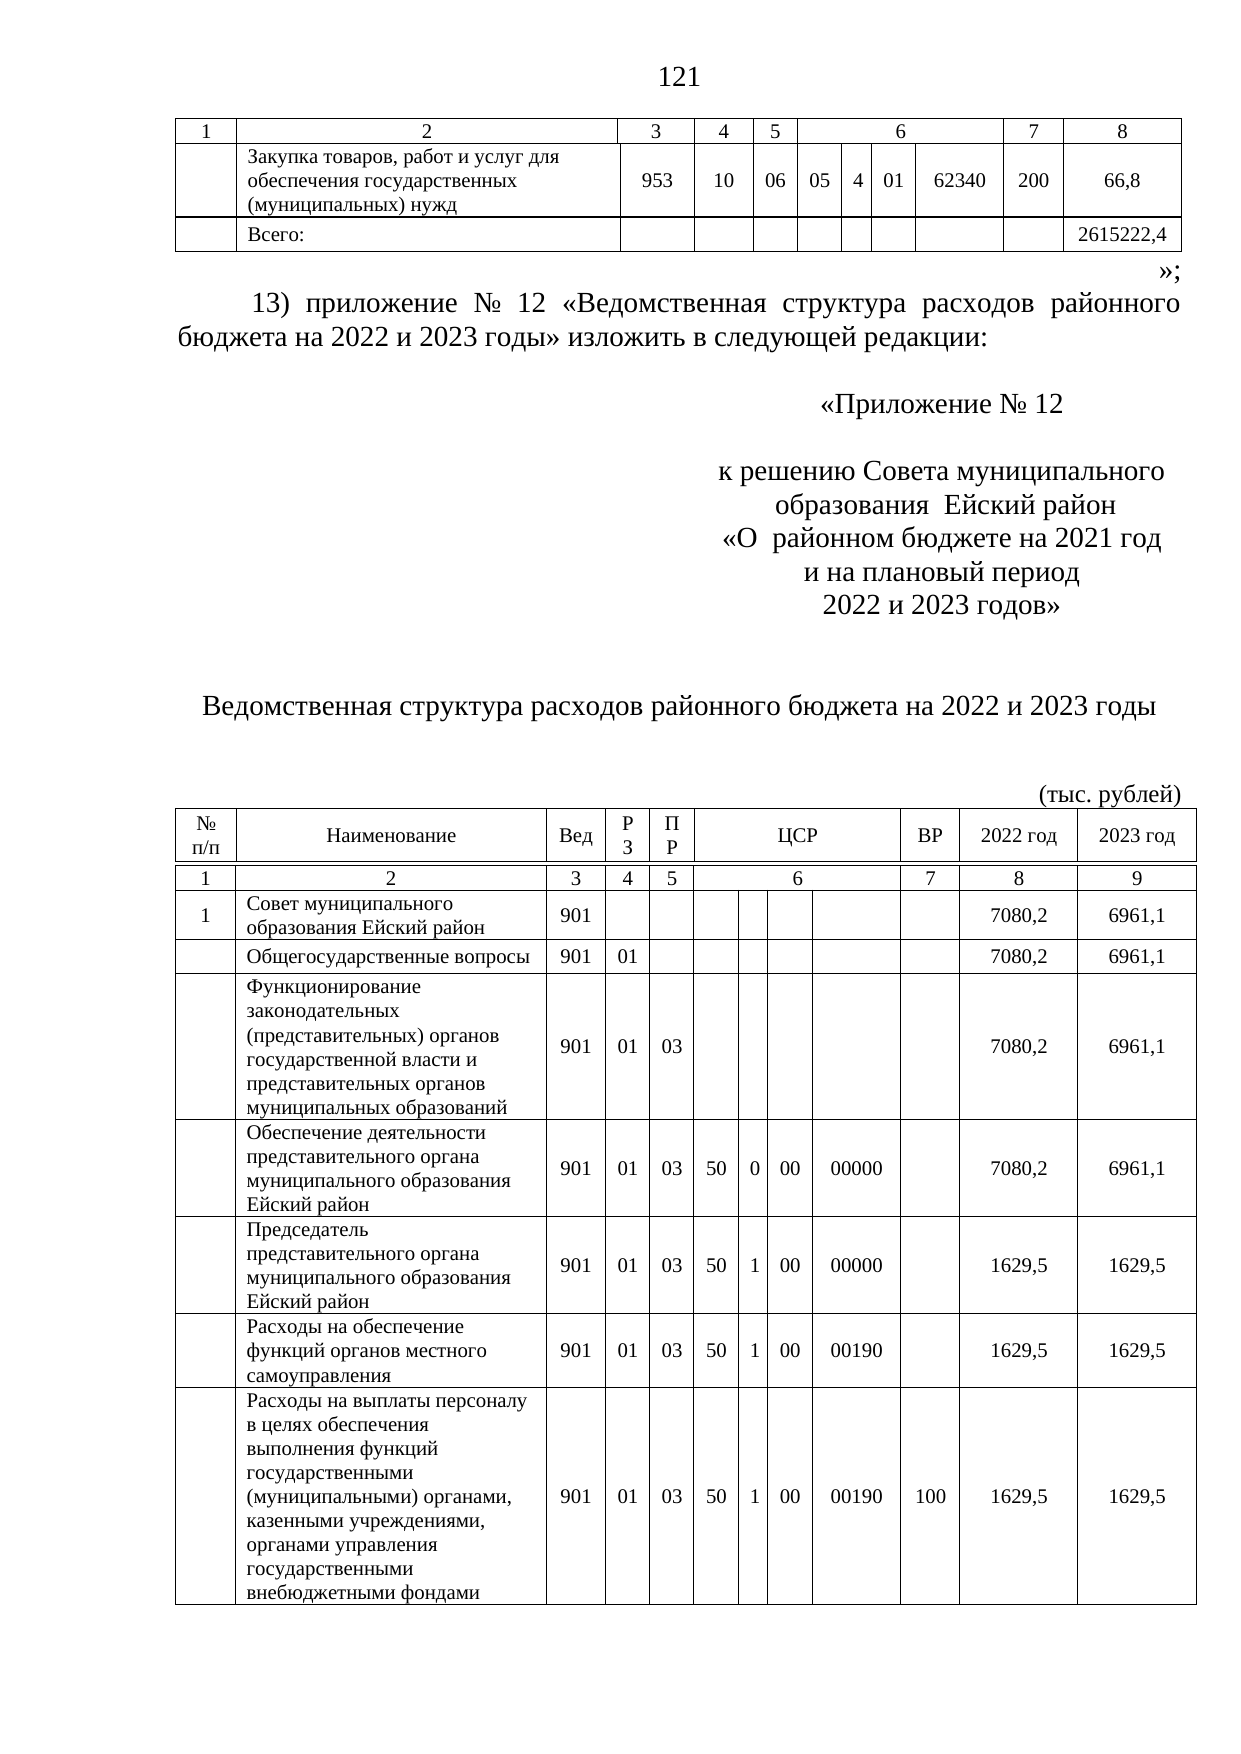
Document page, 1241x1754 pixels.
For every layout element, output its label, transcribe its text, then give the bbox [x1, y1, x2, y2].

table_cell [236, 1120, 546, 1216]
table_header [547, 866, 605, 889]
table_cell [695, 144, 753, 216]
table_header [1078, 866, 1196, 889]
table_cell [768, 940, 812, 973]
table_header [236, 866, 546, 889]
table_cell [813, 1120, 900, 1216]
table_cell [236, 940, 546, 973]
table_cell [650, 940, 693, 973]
text «О районном бюджете на 2021 год [702, 520, 1181, 554]
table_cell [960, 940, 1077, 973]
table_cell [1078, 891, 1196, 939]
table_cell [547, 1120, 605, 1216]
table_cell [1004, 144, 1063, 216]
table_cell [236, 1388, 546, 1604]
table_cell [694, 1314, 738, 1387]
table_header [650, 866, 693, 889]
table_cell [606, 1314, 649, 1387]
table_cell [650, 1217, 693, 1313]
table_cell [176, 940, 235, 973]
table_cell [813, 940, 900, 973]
text к решению Совета муниципального образования Ейский район [702, 420, 1181, 520]
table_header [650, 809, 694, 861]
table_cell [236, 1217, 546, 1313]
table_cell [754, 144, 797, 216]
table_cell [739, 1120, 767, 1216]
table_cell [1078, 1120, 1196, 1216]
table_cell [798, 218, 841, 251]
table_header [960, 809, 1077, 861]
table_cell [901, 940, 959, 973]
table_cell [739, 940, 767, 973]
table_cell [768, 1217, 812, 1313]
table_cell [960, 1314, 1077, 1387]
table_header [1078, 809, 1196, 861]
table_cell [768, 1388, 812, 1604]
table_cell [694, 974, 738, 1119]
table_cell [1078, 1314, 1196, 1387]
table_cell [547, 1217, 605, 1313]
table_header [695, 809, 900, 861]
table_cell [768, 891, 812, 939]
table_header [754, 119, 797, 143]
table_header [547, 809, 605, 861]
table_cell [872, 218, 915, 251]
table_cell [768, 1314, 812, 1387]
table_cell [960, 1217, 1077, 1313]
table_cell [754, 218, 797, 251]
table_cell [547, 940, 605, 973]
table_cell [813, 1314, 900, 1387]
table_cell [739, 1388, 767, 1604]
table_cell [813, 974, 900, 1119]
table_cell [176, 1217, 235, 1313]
text (тыс. рублей) [177, 779, 1181, 808]
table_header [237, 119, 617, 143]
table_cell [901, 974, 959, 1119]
text Ведомственная структура расходов районного бюджета на 2022 и 2023 годы [177, 688, 1181, 722]
text 2022 и 2023 годов» [702, 587, 1181, 621]
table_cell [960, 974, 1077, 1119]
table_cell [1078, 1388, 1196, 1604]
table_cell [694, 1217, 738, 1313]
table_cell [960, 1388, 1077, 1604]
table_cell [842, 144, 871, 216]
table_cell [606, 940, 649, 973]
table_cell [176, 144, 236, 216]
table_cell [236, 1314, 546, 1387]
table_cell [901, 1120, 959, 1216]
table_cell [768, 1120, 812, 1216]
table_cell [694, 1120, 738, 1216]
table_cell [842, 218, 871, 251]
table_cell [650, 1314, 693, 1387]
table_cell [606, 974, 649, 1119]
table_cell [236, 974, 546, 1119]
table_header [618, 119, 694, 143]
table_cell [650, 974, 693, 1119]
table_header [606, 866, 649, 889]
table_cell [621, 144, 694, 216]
text 13) приложение № 12 «Ведомственная структура расходов районного бюджета на 2022 и 2023 годы» изложить в следующей редакции: [177, 286, 1181, 353]
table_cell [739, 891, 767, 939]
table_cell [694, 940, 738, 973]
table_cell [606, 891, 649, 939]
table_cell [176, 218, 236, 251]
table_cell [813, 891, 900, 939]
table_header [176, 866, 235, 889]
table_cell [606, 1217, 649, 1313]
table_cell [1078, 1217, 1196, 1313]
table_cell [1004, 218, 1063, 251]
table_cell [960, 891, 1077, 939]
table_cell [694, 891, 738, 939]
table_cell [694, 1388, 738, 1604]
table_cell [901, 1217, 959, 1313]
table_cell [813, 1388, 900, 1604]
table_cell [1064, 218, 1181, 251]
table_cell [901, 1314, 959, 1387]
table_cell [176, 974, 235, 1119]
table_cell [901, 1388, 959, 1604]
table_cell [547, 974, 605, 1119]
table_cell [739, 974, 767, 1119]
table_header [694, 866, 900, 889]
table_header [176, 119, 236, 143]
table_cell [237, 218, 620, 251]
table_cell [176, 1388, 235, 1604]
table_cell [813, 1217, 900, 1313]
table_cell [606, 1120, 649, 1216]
text «Приложение № 12 [702, 386, 1181, 420]
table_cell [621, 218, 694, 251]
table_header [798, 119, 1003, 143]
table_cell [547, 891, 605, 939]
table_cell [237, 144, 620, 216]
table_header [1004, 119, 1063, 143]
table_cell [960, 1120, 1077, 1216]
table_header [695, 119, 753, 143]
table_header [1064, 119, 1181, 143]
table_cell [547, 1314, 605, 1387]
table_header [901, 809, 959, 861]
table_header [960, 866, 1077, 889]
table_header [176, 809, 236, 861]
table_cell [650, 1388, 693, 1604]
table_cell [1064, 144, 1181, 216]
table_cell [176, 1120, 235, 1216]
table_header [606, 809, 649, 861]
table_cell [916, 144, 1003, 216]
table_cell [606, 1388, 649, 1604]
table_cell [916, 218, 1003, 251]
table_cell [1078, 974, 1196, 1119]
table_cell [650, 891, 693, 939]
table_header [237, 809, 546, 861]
text и на плановый период [702, 554, 1181, 587]
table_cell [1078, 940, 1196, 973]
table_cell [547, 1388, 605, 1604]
text »; [177, 252, 1181, 286]
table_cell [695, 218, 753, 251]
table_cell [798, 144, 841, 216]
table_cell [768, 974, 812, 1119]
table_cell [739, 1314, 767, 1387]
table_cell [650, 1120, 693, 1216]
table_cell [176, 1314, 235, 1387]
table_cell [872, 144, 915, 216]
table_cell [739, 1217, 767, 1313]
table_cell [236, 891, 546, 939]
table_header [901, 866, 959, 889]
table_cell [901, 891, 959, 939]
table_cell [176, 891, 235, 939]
